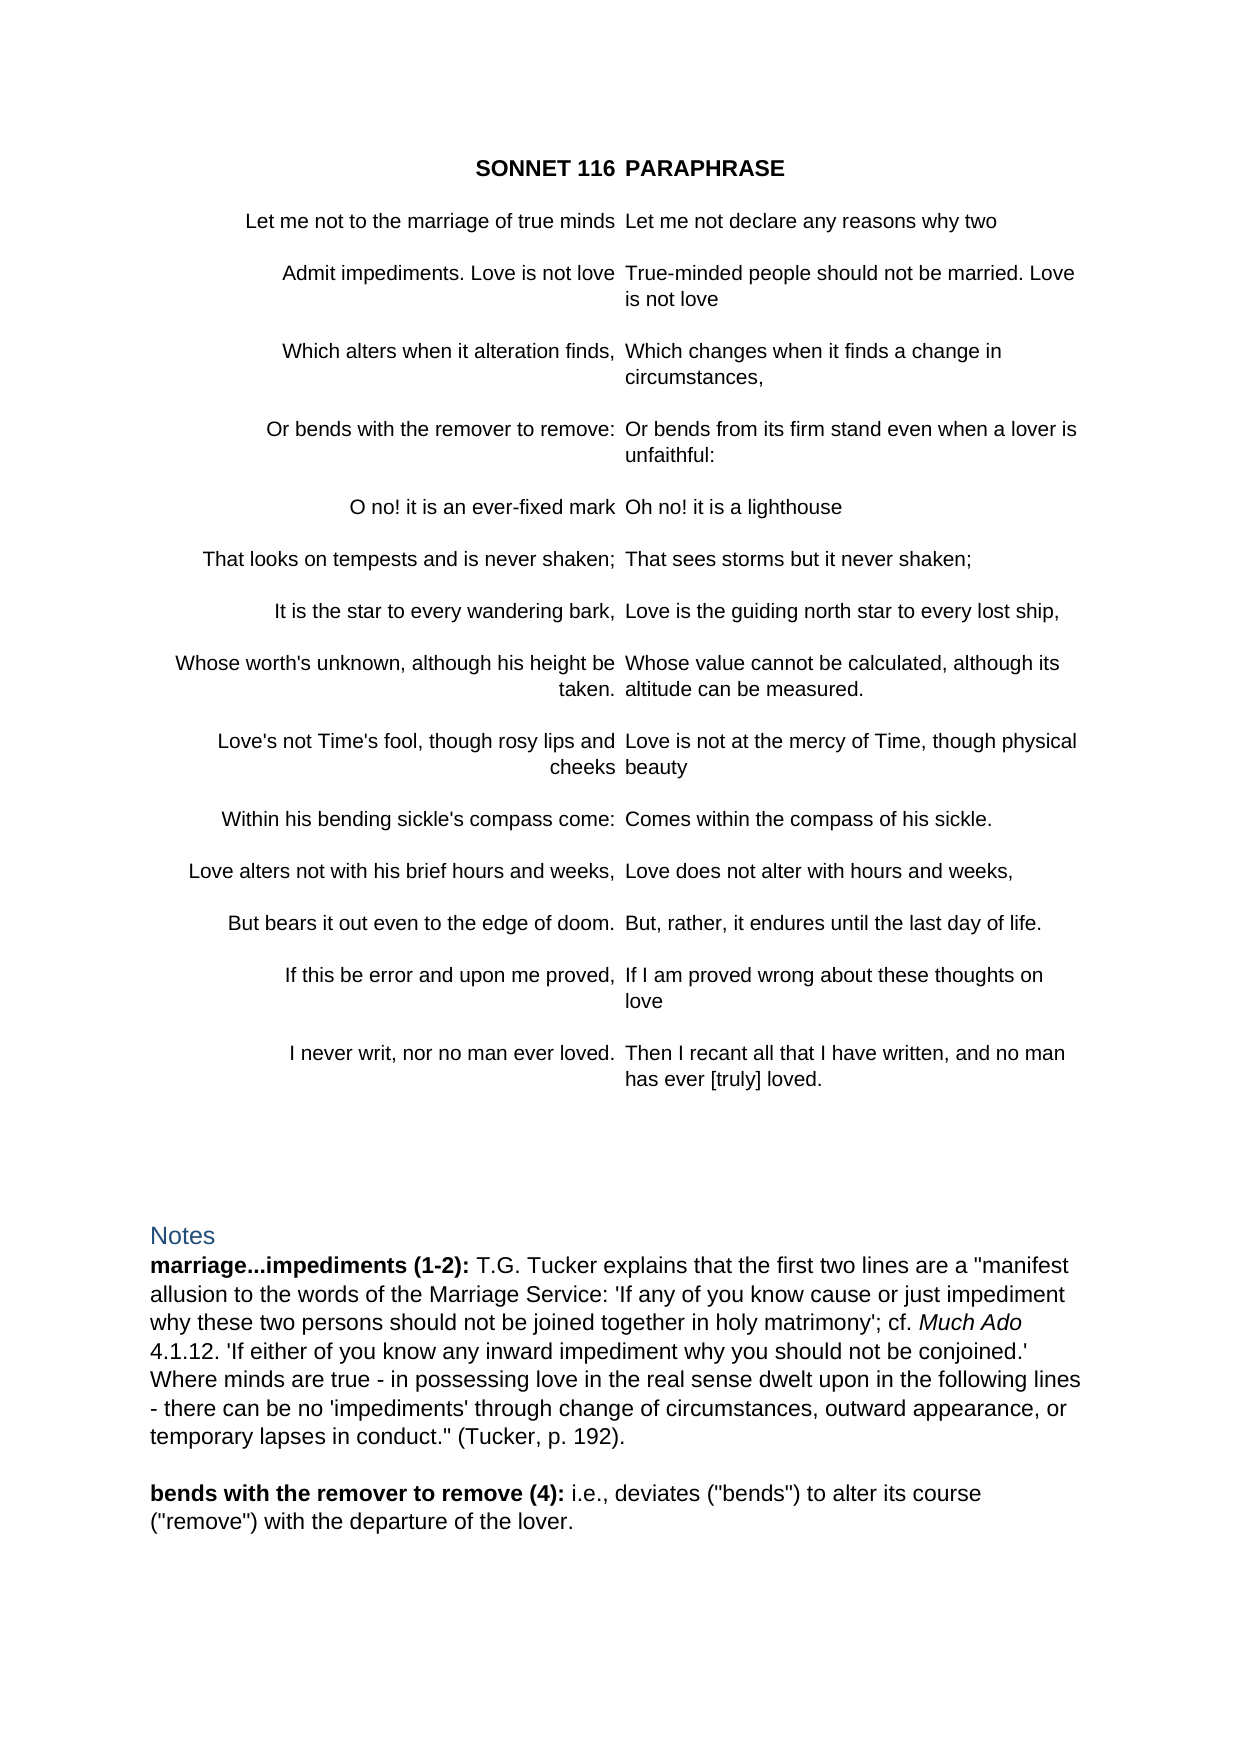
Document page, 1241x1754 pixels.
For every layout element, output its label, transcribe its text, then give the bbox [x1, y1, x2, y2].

table_cell If I am proved wrong about these thoughts on love [620, 959, 1090, 1037]
table_cell Whose worth's unknown, although his height be taken. [150, 647, 620, 724]
table_cell Love's not Time's fool, though rosy lips and cheeks [150, 725, 620, 802]
table_cell That looks on tempests and is never shaken; [150, 543, 620, 594]
table_cell Within his bending sickle's compass come: [150, 803, 620, 854]
table_cell Or bends with the remover to remove: [150, 413, 620, 490]
table_cell Let me not to the marriage of true minds [150, 205, 620, 257]
subtitle Notes [150, 1221, 1090, 1250]
table_cell I never writ, nor no man ever loved. [150, 1037, 620, 1114]
table_cell Love does not alter with hours and weeks, [620, 855, 1090, 907]
table_cell Or bends from its firm stand even when a lover is unfaithful: [620, 413, 1090, 490]
table_cell That sees storms but it never shaken; [620, 543, 1090, 594]
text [150, 1252, 1090, 1563]
table_cell True-minded people should not be married. Love is not love [620, 257, 1090, 334]
table_header SONNET 116 [150, 150, 620, 204]
table_cell Oh no! it is a lighthouse [620, 490, 1090, 542]
table_cell Whose value cannot be calculated, although its altitude can be measured. [620, 647, 1090, 724]
table_cell If this be error and upon me proved, [150, 959, 620, 1037]
table_cell But, rather, it endures until the last day of life. [620, 907, 1090, 959]
table_cell Then I recant all that I have written, and no man has ever [truly] loved. [620, 1037, 1090, 1114]
table_cell O no! it is an ever-fixed mark [150, 490, 620, 542]
table_cell It is the star to every wandering bark, [150, 595, 620, 647]
table_cell Love is the guiding north star to every lost ship, [620, 595, 1090, 647]
table_cell Admit impediments. Love is not love [150, 257, 620, 334]
table_header PARAPHRASE [620, 150, 1090, 204]
table_cell Love alters not with his brief hours and weeks, [150, 855, 620, 907]
table_cell Which changes when it finds a change in circumstances, [620, 335, 1090, 412]
table_cell Comes within the compass of his sickle. [620, 803, 1090, 854]
table_cell Love is not at the mercy of Time, though physical beauty [620, 725, 1090, 802]
table_cell Let me not declare any reasons why two [620, 205, 1090, 257]
table_cell Which alters when it alteration finds, [150, 335, 620, 412]
table_cell But bears it out even to the edge of doom. [150, 907, 620, 959]
